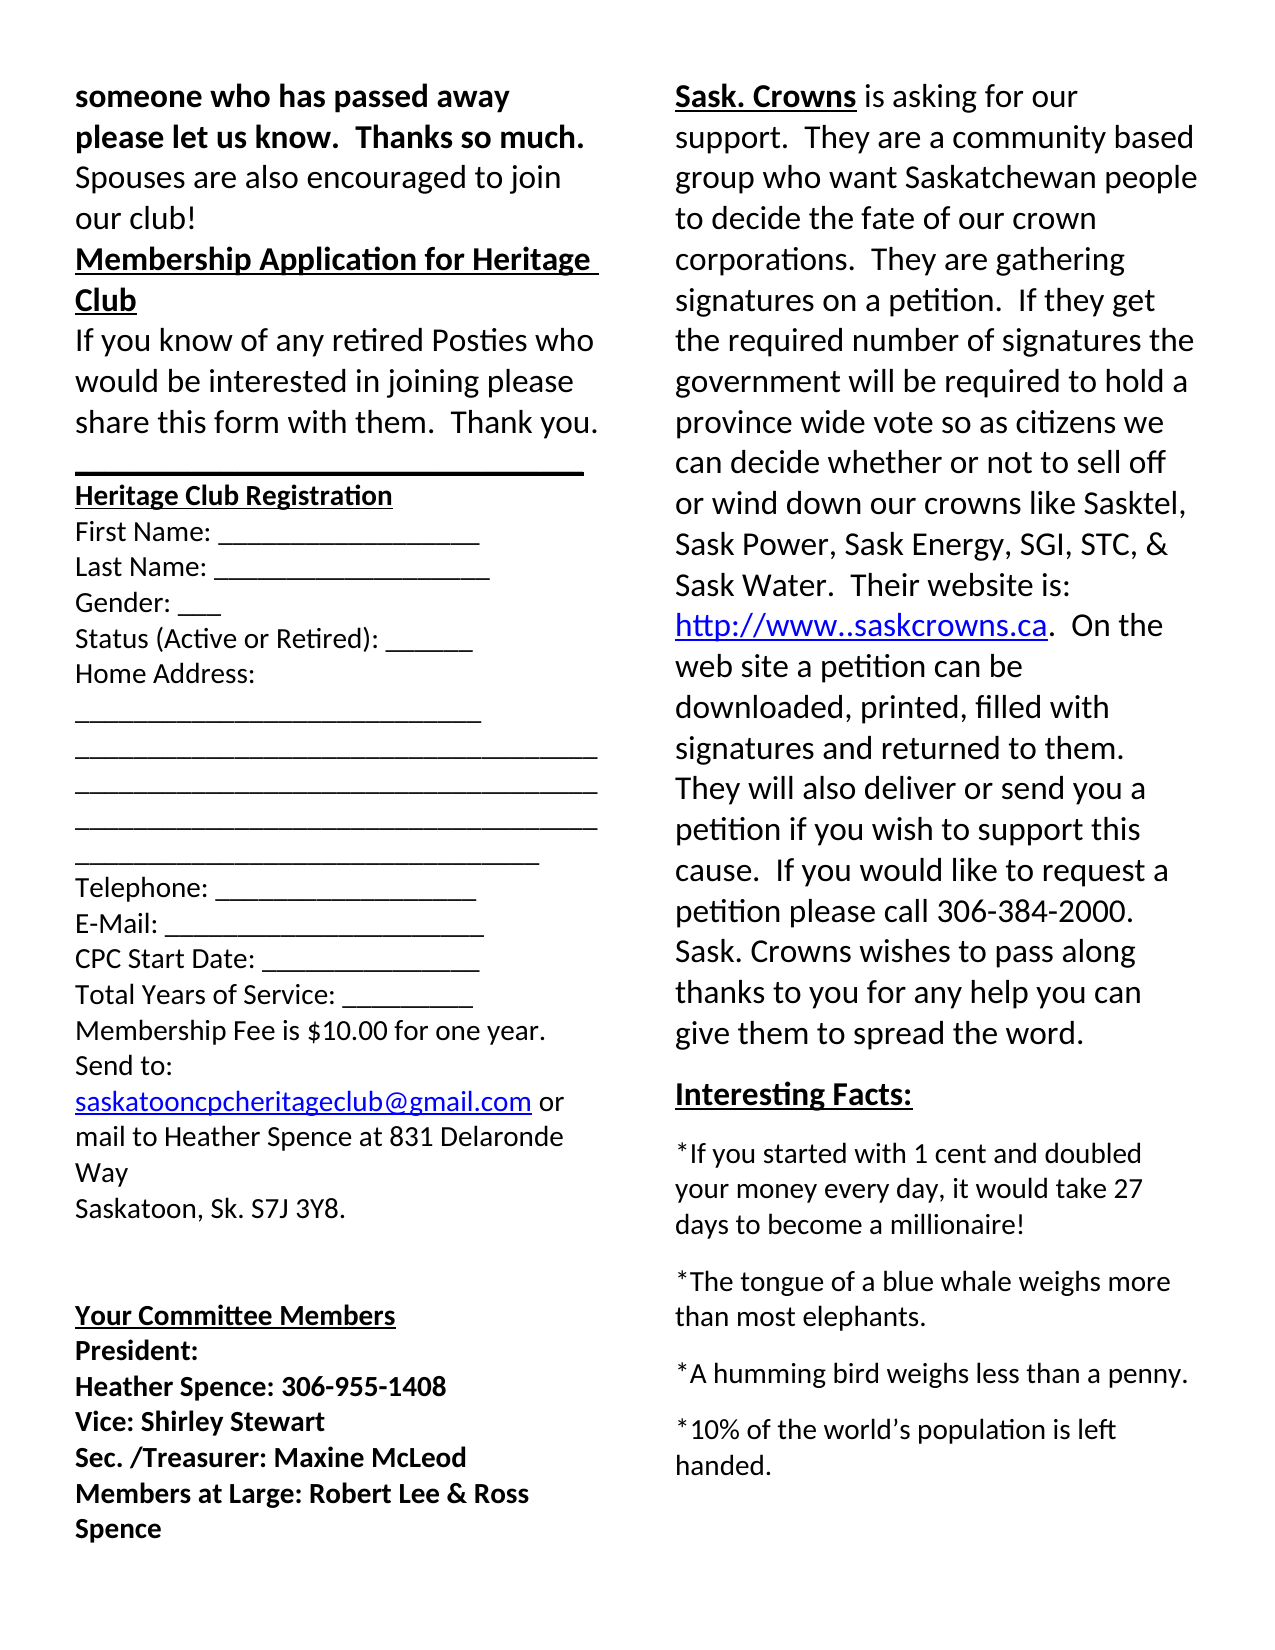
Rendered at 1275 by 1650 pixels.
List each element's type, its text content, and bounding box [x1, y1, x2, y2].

text Sask. Crowns is asking for our support. They are a community based group who want Saskatchewan people to decide the fate of our crown corporations. They are gathering signatures on a petition. If they get the required number of signatures the government will be required to hold a province wide vote so as citizens we can decide whether or not to sell off or wind down our crowns like Sasktel, Sask Power, Sask Energy, SGI, STC, & Sask Water. Their website is: http://www..saskcrowns.ca. On the web site a petition can be downloaded, printed, filled with signatures and returned to them. They will also deliver or send you a petition if you wish to support this cause. If you would like to request a petition please call 306-384-2000. Sask. Crowns wishes to pass along thanks to you for any help you can give them to spread the word. [675, 75, 1200, 1052]
text President: [75, 1332, 600, 1368]
text Status (Active or Retired): ______ [75, 620, 600, 655]
text First Name: __________________ [75, 513, 600, 548]
text *A humming bird weighs less than a penny. [675, 1355, 1200, 1390]
text Interesting Facts: [675, 1073, 1200, 1114]
text Heritage Club Registration [75, 477, 600, 513]
text Last Name: ___________________ [75, 548, 600, 584]
text *10% of the world’s population is left handed. [675, 1411, 1200, 1482]
text Your Committee Members [75, 1297, 600, 1332]
text Heather Spence: 306-955-1408 [75, 1368, 600, 1403]
text Total Years of Service: _________ [75, 976, 600, 1012]
text ____________________________________________________________________________________________________________________________________________ [75, 727, 600, 869]
text Sec. /Treasurer: Maxine McLeod [75, 1439, 600, 1475]
text *If you started with 1 cent and doubled your money every day, it would take 27 days to become a millionaire! [675, 1135, 1200, 1242]
text Vice: Shirley Stewart [75, 1403, 600, 1439]
text saskatooncpcheritageclub@gmail.com or mail to Heather Spence at 831 Delaronde Way [75, 1083, 600, 1190]
text Saskatoon, Sk. S7J 3Y8. [75, 1190, 600, 1225]
text Spouses are also encouraged to join our club! [75, 156, 600, 238]
text Gender: ___ [75, 584, 600, 620]
text Members at Large: Robert Lee & Ross Spence [75, 1475, 600, 1546]
text If you know of any retired Posties who would be interested in joining please share this form with them. Thank you. [75, 319, 600, 442]
text Home Address: ____________________________ [75, 655, 600, 727]
text ___________________________________ [75, 442, 600, 477]
text Membership Application for Heritage Club [75, 238, 600, 319]
text E-Mail: ______________________ [75, 905, 600, 940]
text *The tongue of a blue whale weighs more than most elephants. [675, 1263, 1200, 1334]
text CPC Start Date: _______________ [75, 940, 600, 976]
text Membership Fee is $10.00 for one year. Send to: [75, 1012, 600, 1083]
text Telephone: __________________ [75, 869, 600, 905]
